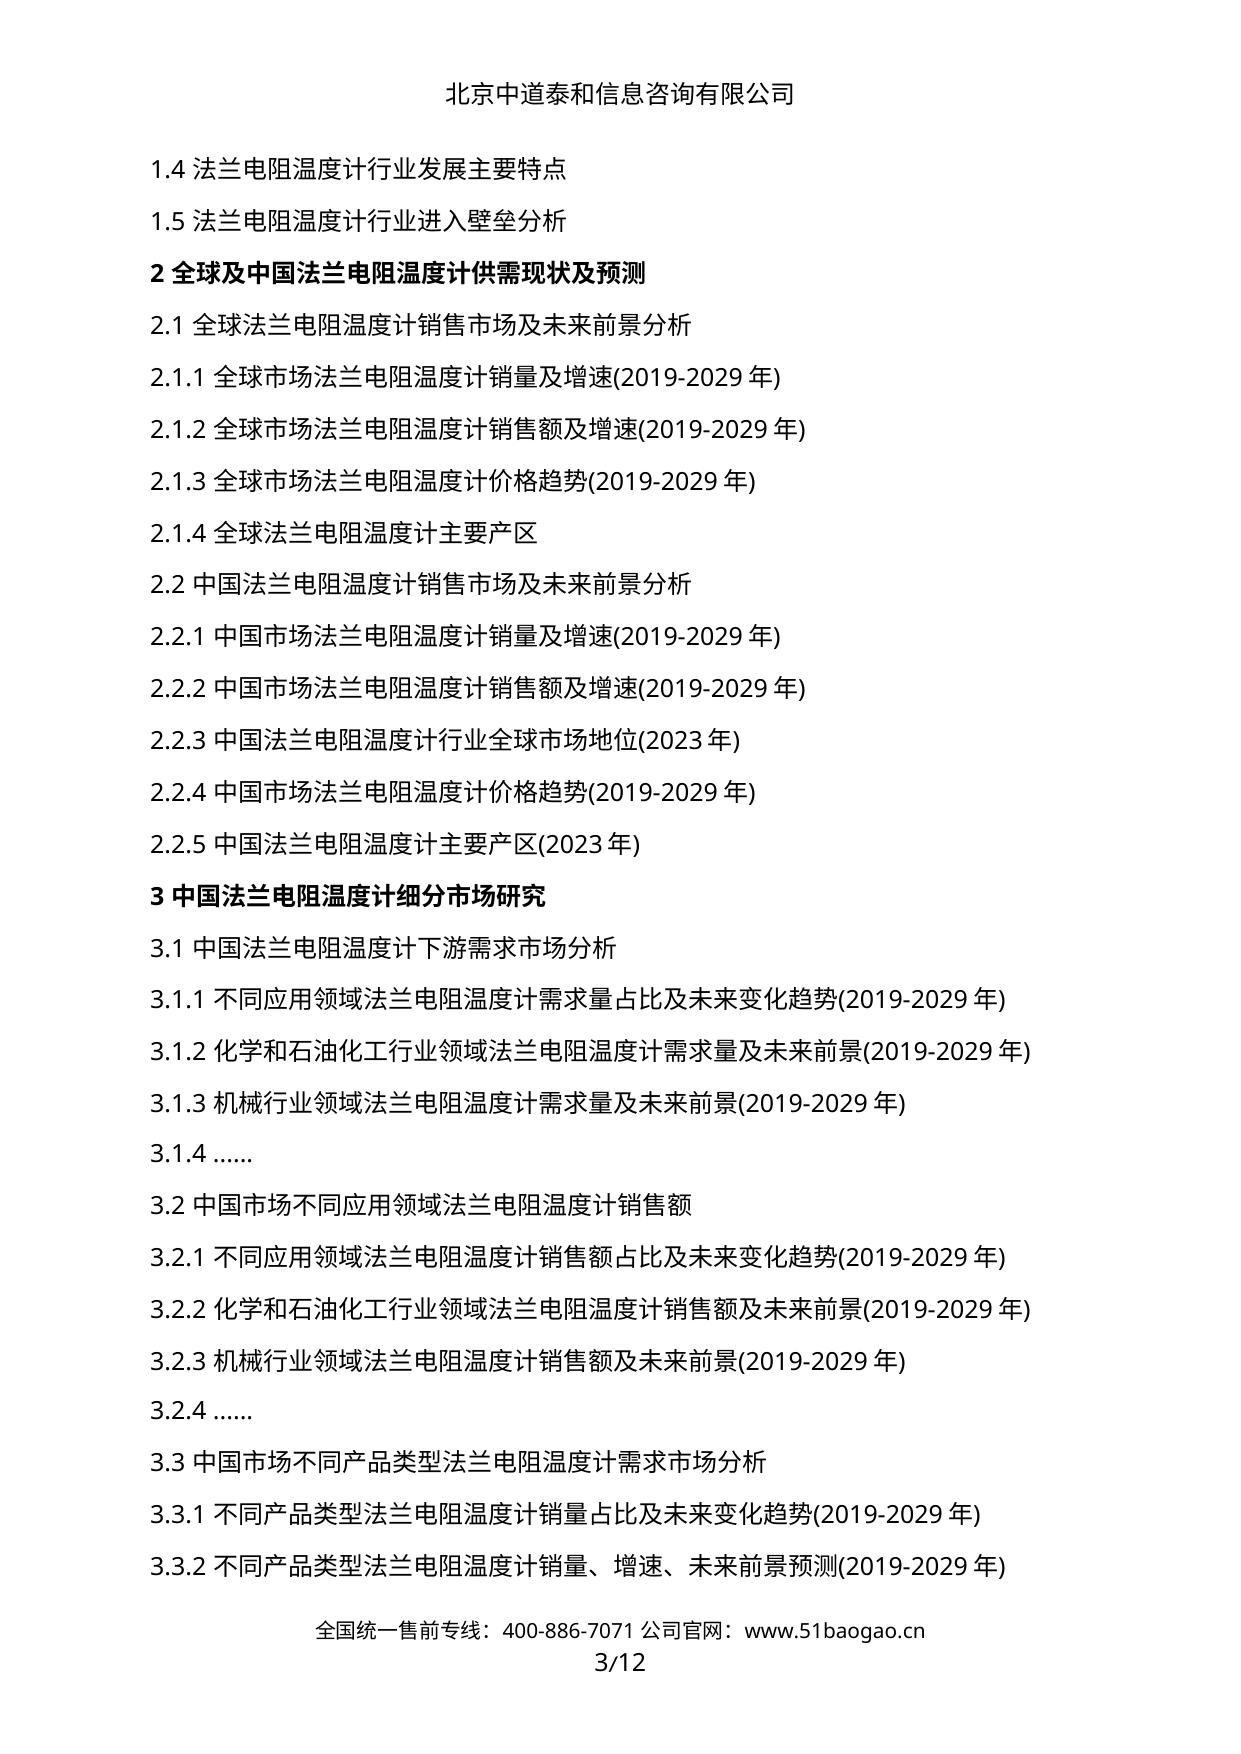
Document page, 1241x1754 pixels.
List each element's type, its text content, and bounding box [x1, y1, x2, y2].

text 2.2.2 中国市场法兰电阻温度计销售额及增速(2019-2029年) [150, 669, 1090, 705]
text 3.2.3 机械行业领域法兰电阻温度计销售额及未来前景(2019-2029年) [150, 1341, 1090, 1377]
text 3.1.4 ...... [150, 1136, 1090, 1170]
text 2.1 全球法兰电阻温度计销售市场及未来前景分析 [150, 306, 1090, 342]
text 2.2 中国法兰电阻温度计销售市场及未来前景分析 [150, 565, 1090, 601]
text 2.2.3 中国法兰电阻温度计行业全球市场地位(2023年) [150, 721, 1090, 757]
text 2.1.4 全球法兰电阻温度计主要产区 [150, 513, 1090, 549]
text 3.3 中国市场不同产品类型法兰电阻温度计需求市场分析 [150, 1442, 1090, 1479]
text 3.3.1 不同产品类型法兰电阻温度计销量占比及未来变化趋势(2019-2029年) [150, 1494, 1090, 1531]
text 3.2.2 化学和石油化工行业领域法兰电阻温度计销售额及未来前景(2019-2029年) [150, 1289, 1090, 1325]
text 3.1.3 机械行业领域法兰电阻温度计需求量及未来前景(2019-2029年) [150, 1084, 1090, 1120]
text 3.2 中国市场不同应用领域法兰电阻温度计销售额 [150, 1185, 1090, 1222]
text 3.2.1 不同应用领域法兰电阻温度计销售额占比及未来变化趋势(2019-2029年) [150, 1237, 1090, 1273]
text 3 中国法兰电阻温度计细分市场研究 [150, 876, 1090, 912]
text 2 全球及中国法兰电阻温度计供需现状及预测 [150, 254, 1090, 290]
text 3.1.1 不同应用领域法兰电阻温度计需求量占比及未来变化趋势(2019-2029年) [150, 980, 1090, 1016]
text 2.1.1 全球市场法兰电阻温度计销量及增速(2019-2029年) [150, 357, 1090, 394]
text 2.1.3 全球市场法兰电阻温度计价格趋势(2019-2029年) [150, 461, 1090, 497]
text 2.1.2 全球市场法兰电阻温度计销售额及增速(2019-2029年) [150, 409, 1090, 446]
text 1.5 法兰电阻温度计行业进入壁垒分析 [150, 202, 1090, 238]
text 2.2.5 中国法兰电阻温度计主要产区(2023年) [150, 824, 1090, 861]
text 2.2.4 中国市场法兰电阻温度计价格趋势(2019-2029年) [150, 772, 1090, 809]
text 3.2.4 ...... [150, 1393, 1090, 1427]
text 3.1.2 化学和石油化工行业领域法兰电阻温度计需求量及未来前景(2019-2029年) [150, 1032, 1090, 1068]
text 3.1 中国法兰电阻温度计下游需求市场分析 [150, 928, 1090, 964]
text 1.4 法兰电阻温度计行业发展主要特点 [150, 150, 1090, 186]
text 3.3.2 不同产品类型法兰电阻温度计销量、增速、未来前景预测(2019-2029年) [150, 1546, 1090, 1582]
text 2.2.1 中国市场法兰电阻温度计销量及增速(2019-2029年) [150, 617, 1090, 653]
